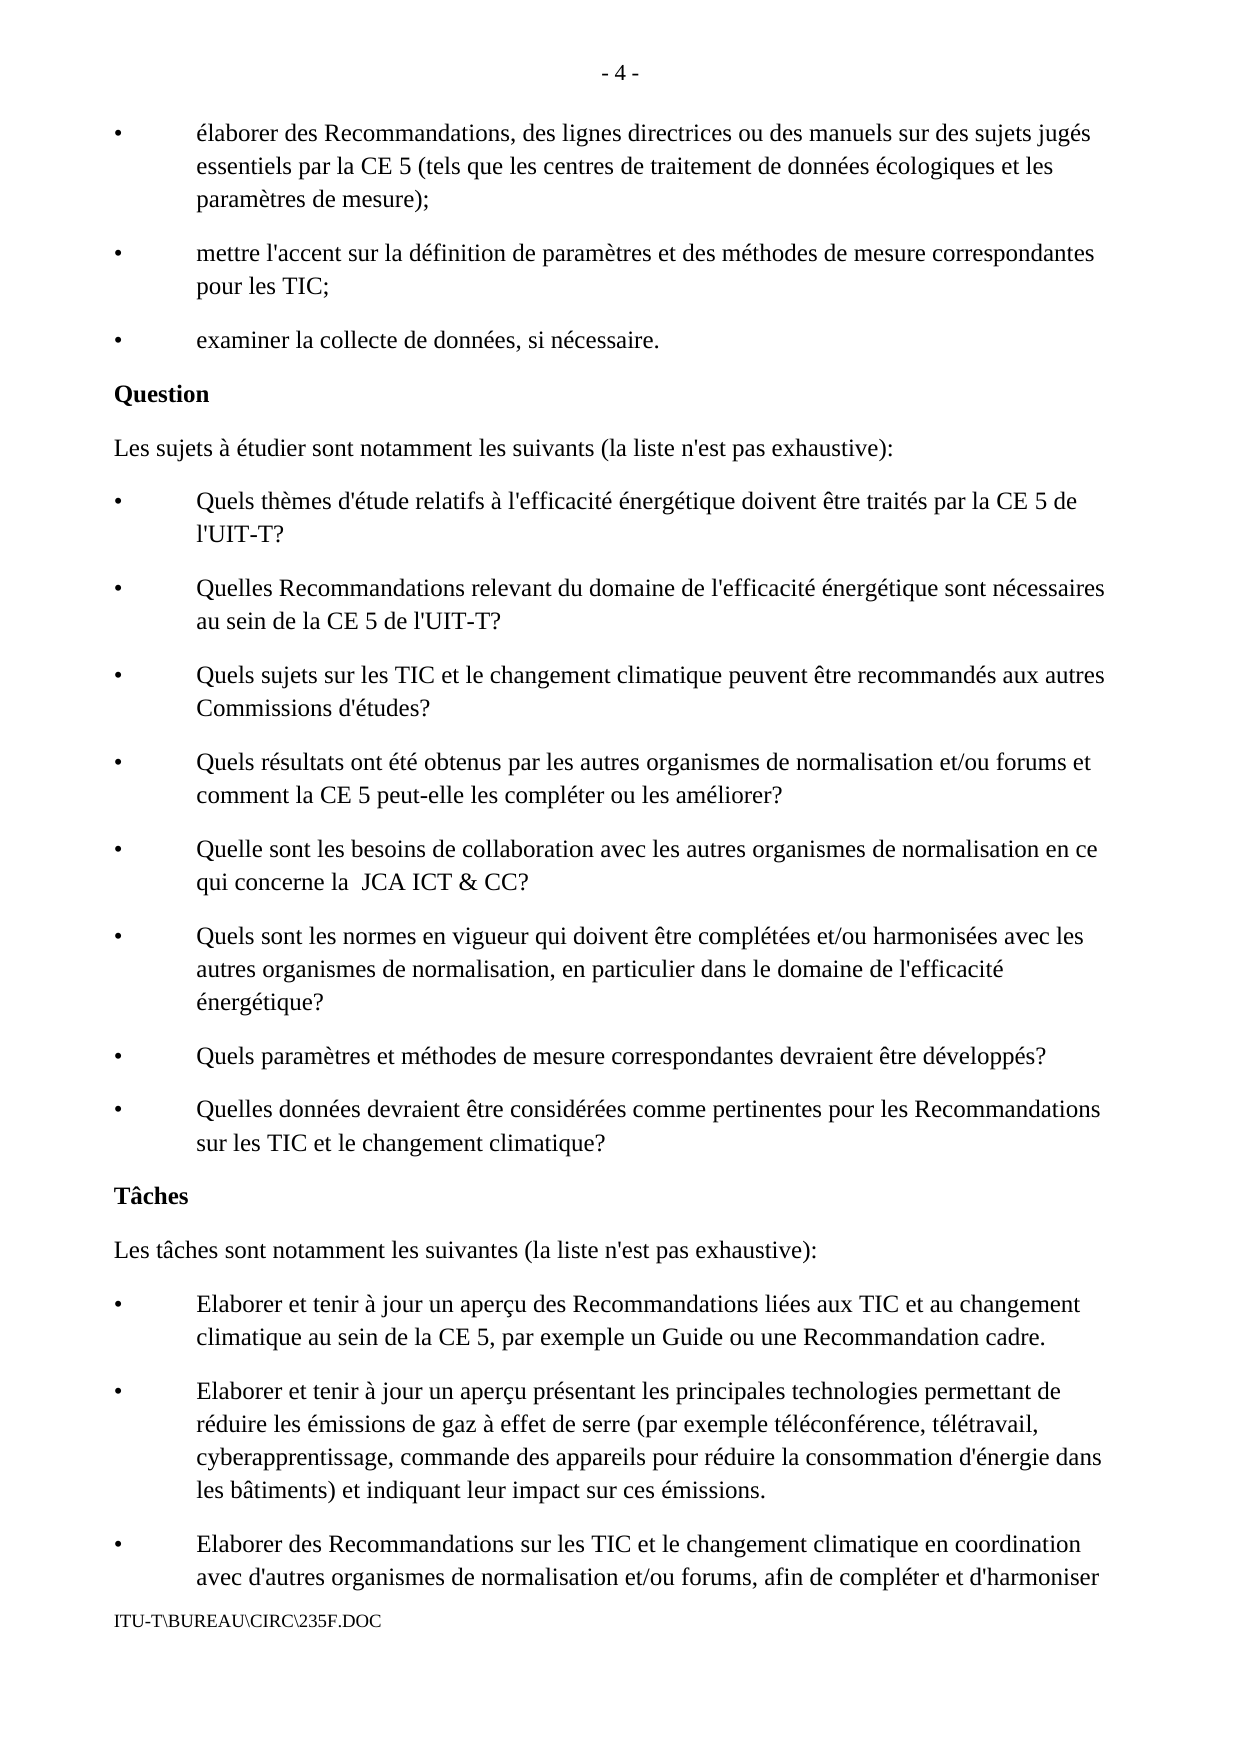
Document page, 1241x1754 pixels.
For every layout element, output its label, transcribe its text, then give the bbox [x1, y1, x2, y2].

text • examiner la collecte de données, si nécessaire. [113, 325, 1127, 354]
text • Quels sujets sur les TIC et le changement climatique peuvent être recommandés aux autres Commissions d'études? [113, 660, 1127, 722]
text • Quelle sont les besoins de collaboration avec les autres organismes de normalisation en ce qui concerne la JCA ICT & CC? [113, 834, 1127, 896]
text • Elaborer et tenir à jour un aperçu des Recommandations liées aux TIC et au changement climatique au sein de la CE 5, par exemple un Guide ou une Recommandation cadre. [113, 1289, 1127, 1351]
text • Quelles Recommandations relevant du domaine de l'efficacité énergétique sont nécessaires au sein de la CE 5 de l'UIT-T? [113, 573, 1127, 635]
text Les tâches sont notamment les suivantes (la liste n'est pas exhaustive): [113, 1235, 1127, 1264]
subtitle Question [113, 379, 1127, 407]
text • Quels paramètres et méthodes de mesure correspondantes devraient être développés? [113, 1041, 1127, 1069]
text Les sujets à étudier sont notamment les suivants (la liste n'est pas exhaustive): [113, 433, 1127, 461]
text • Quelles données devraient être considérées comme pertinentes pour les Recommandations sur les TIC et le changement climatique? [113, 1094, 1127, 1156]
text • Quels sont les normes en vigueur qui doivent être complétées et/ou harmonisées avec les autres organismes de normalisation, en particulier dans le domaine de l'efficacité énergétique? [113, 921, 1127, 1016]
text • mettre l'accent sur la définition de paramètres et des méthodes de mesure correspondantes pour les TIC; [113, 238, 1127, 300]
subtitle Tâches [113, 1181, 1127, 1210]
text • élaborer des Recommandations, des lignes directrices ou des manuels sur des sujets jugés essentiels par la CE 5 (tels que les centres de traitement de données écologiques et les paramètres de mesure); [113, 118, 1127, 213]
text • Quels résultats ont été obtenus par les autres organismes de normalisation et/ou forums et comment la CE 5 peut-elle les compléter ou les améliorer? [113, 747, 1127, 809]
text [113, 1529, 1127, 1591]
text • Quels thèmes d'étude relatifs à l'efficacité énergétique doivent être traités par la CE 5 de l'UIT-T? [113, 486, 1127, 548]
text • Elaborer et tenir à jour un aperçu présentant les principales technologies permettant de réduire les émissions de gaz à effet de serre (par exemple téléconférence, télétravail, cyberapprentissage, commande des appareils pour réduire la consommation d'énergie dans les bâtiments) et indiquant leur impact sur ces émissions. [113, 1376, 1127, 1504]
